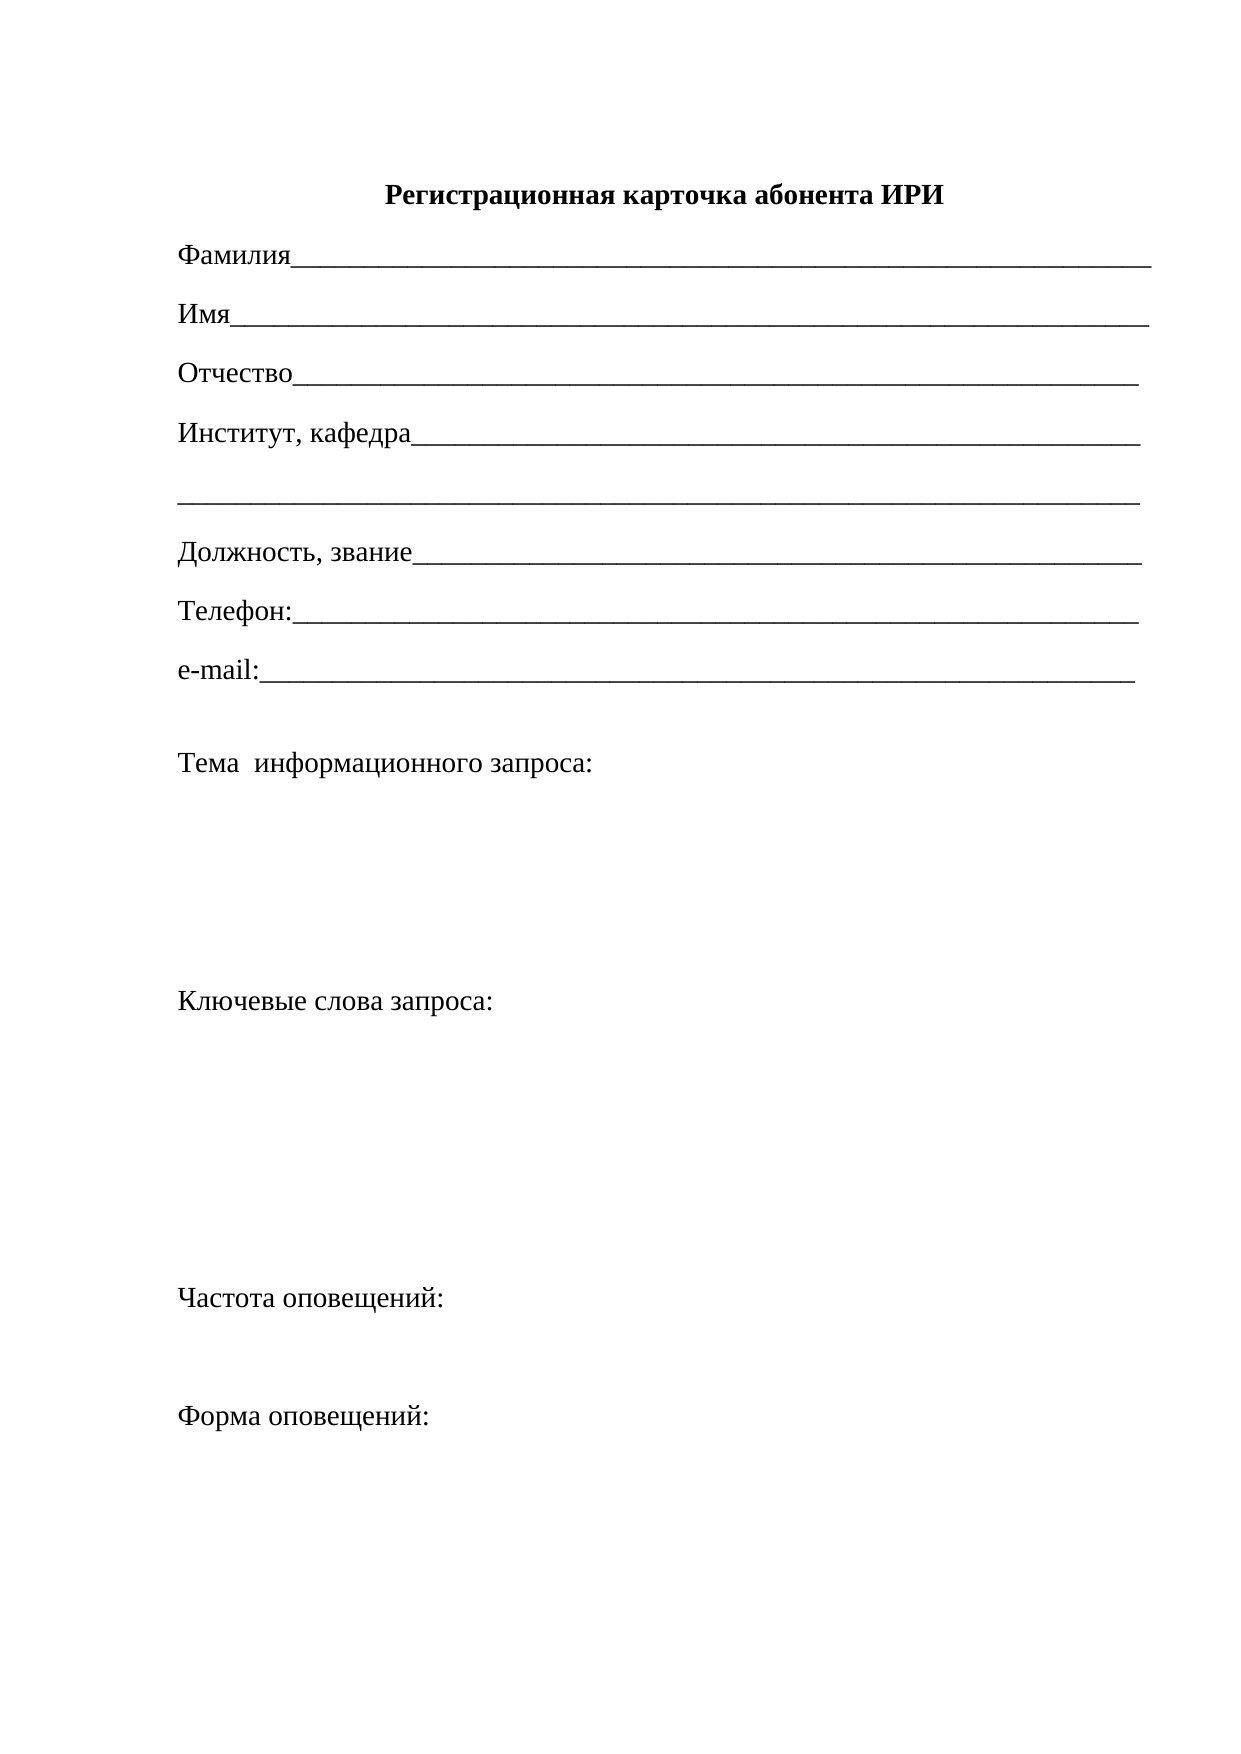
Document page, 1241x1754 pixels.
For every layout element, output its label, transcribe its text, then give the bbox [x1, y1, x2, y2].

text Имя_______________________________________________________________ [177, 296, 1152, 330]
text __________________________________________________________________ [177, 474, 1152, 508]
text e-mail:____________________________________________________________ [177, 652, 1152, 686]
text Форма оповещений: [177, 1398, 1152, 1432]
text Должность, звание__________________________________________________ [177, 534, 1152, 567]
text Регистрационная карточка абонента ИРИ [177, 177, 1152, 211]
text Фамилия___________________________________________________________ [177, 237, 1152, 270]
text Частота оповещений: [177, 1280, 1152, 1313]
text Ключевые слова запроса: [177, 983, 1152, 1016]
text Институт, кафедра__________________________________________________ [177, 415, 1152, 448]
text Тема информационного запроса: [177, 745, 1152, 779]
text Отчество__________________________________________________________ [177, 356, 1152, 389]
text Телефон:__________________________________________________________ [177, 593, 1152, 627]
